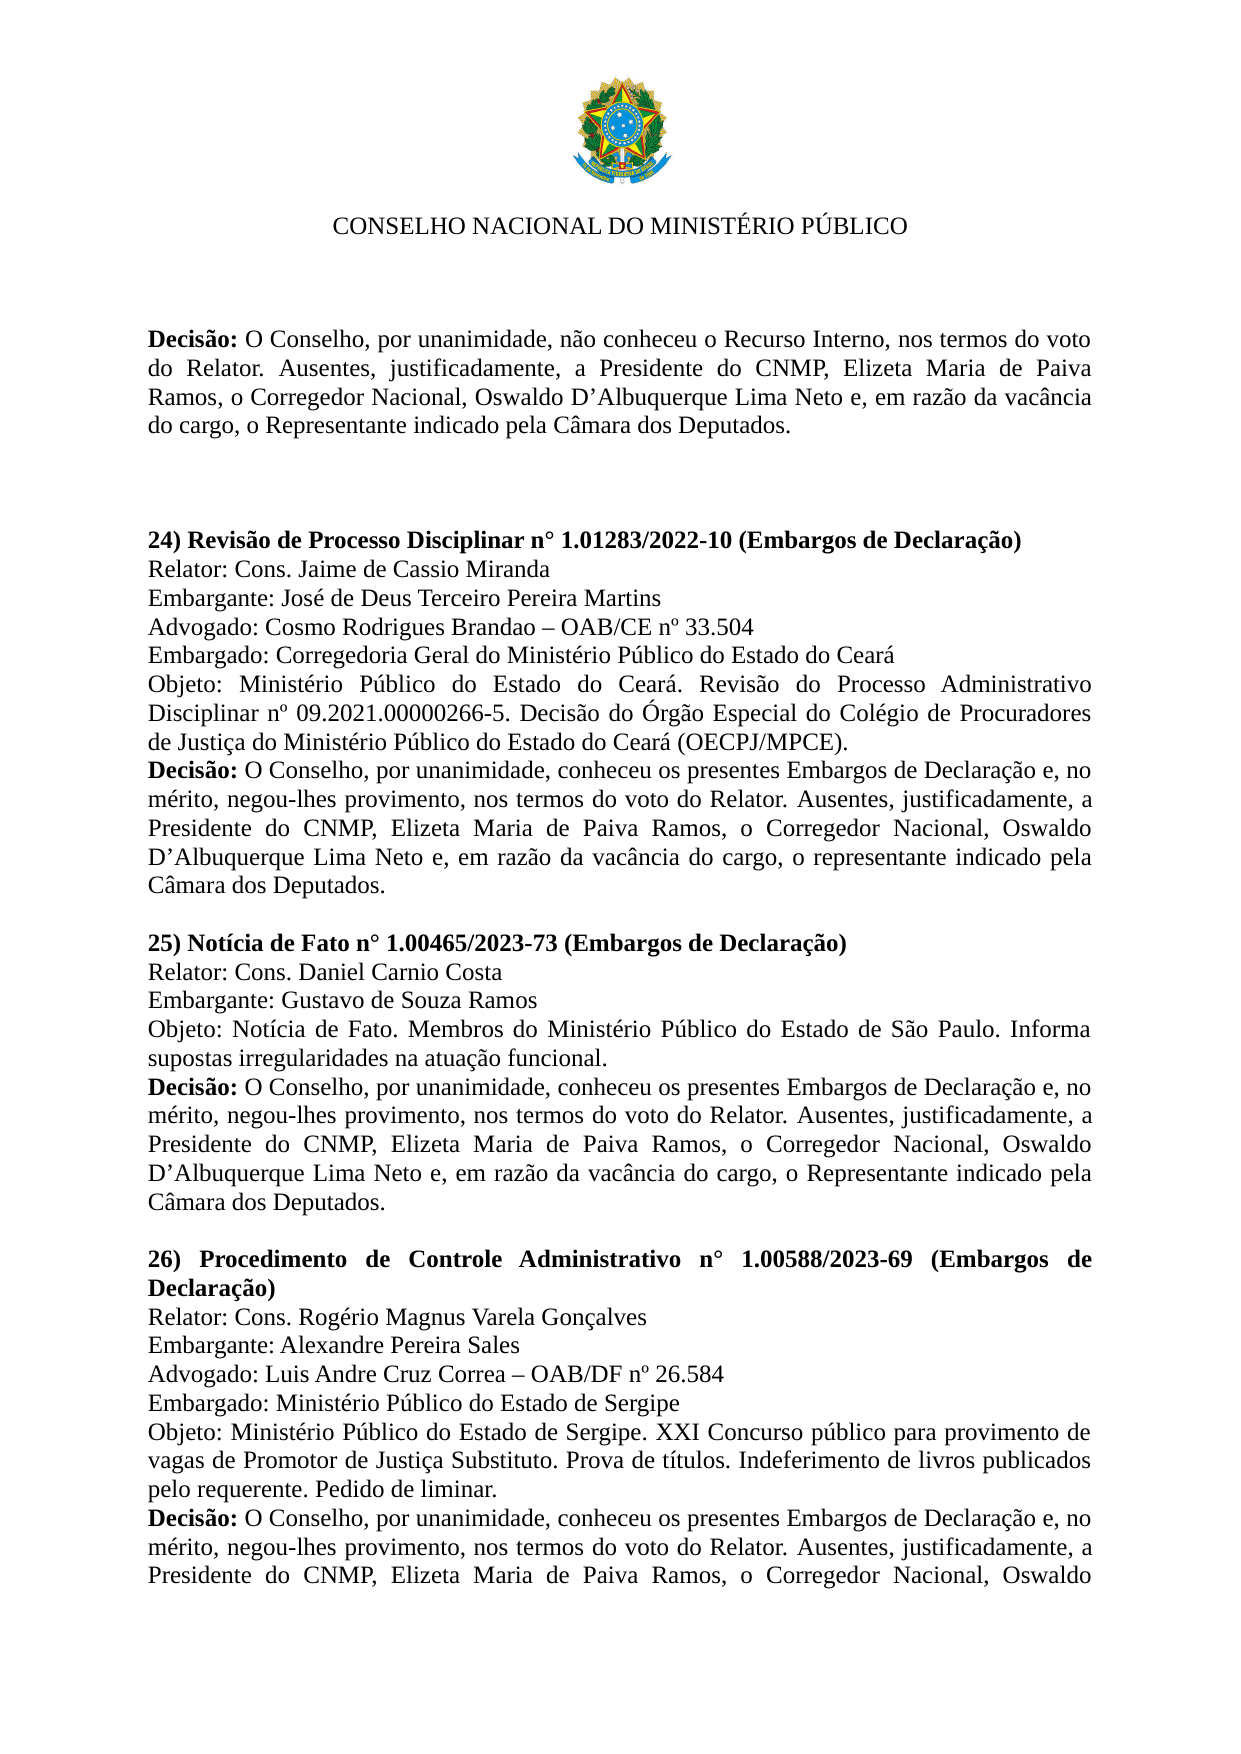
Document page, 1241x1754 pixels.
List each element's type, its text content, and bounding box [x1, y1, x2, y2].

text Embargado: Ministério Público do Estado de Sergipe [148, 1388, 1093, 1417]
text Decisão: O Conselho, por unanimidade, conheceu os presentes Embargos de Declaração e, no mérito, negou-lhes provimento, nos termos do voto do Relator. Ausentes, justificadamente, a Presidente do CNMP, Elizeta Maria de Paiva Ramos, o Corregedor Nacional, Oswaldo D’Albuquerque Lima Neto e, em razão da vacância do cargo, o Representante indicado pela Câmara dos Deputados. [148, 1072, 1093, 1216]
text Advogado: Cosmo Rodrigues Brandao – OAB/CE nº 33.504 [148, 612, 1093, 641]
text 26) Procedimento de Controle Administrativo n° 1.00588/2023-69 (Embargos de Declaração) [148, 1244, 1093, 1302]
text 25) Notícia de Fato n° 1.00465/2023-73 (Embargos de Declaração) [148, 928, 1093, 957]
text Embargante: José de Deus Terceiro Pereira Martins [148, 583, 1093, 612]
text Relator: Cons. Jaime de Cassio Miranda [148, 554, 1093, 583]
text Objeto: Notícia de Fato. Membros do Ministério Público do Estado de São Paulo. Informa supostas irregularidades na atuação funcional. [148, 1014, 1093, 1072]
text Advogado: Luis Andre Cruz Correa – OAB/DF nº 26.584 [148, 1359, 1093, 1388]
text Embargante: Gustavo de Souza Ramos [148, 986, 1093, 1014]
text Relator: Cons. Daniel Carnio Costa [148, 957, 1093, 986]
text Embargante: Alexandre Pereira Sales [148, 1331, 1093, 1359]
text Decisão: O Conselho, por unanimidade, não conheceu o Recurso Interno, nos termos do voto do Relator. Ausentes, justificadamente, a Presidente do CNMP, Elizeta Maria de Paiva Ramos, o Corregedor Nacional, Oswaldo D’Albuquerque Lima Neto e, em razão da vacância do cargo, o Representante indicado pela Câmara dos Deputados. [148, 324, 1093, 439]
text Relator: Cons. Rogério Magnus Varela Gonçalves [148, 1302, 1093, 1331]
text 24) Revisão de Processo Disciplinar n° 1.01283/2022-10 (Embargos de Declaração) [148, 526, 1093, 554]
text Embargado: Corregedoria Geral do Ministério Público do Estado do Ceará [148, 641, 1093, 669]
text Objeto: Ministério Público do Estado de Sergipe. XXI Concurso público para provimento de vagas de Promotor de Justiça Substituto. Prova de títulos. Indeferimento de livros publicados pelo requerente. Pedido de liminar. [148, 1417, 1093, 1503]
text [148, 1503, 1093, 1589]
text Objeto: Ministério Público do Estado do Ceará. Revisão do Processo Administrativo Disciplinar nº 09.2021.00000266-5. Decisão do Órgão Especial do Colégio de Procuradores de Justiça do Ministério Público do Estado do Ceará (OECPJ/MPCE). [148, 669, 1093, 756]
